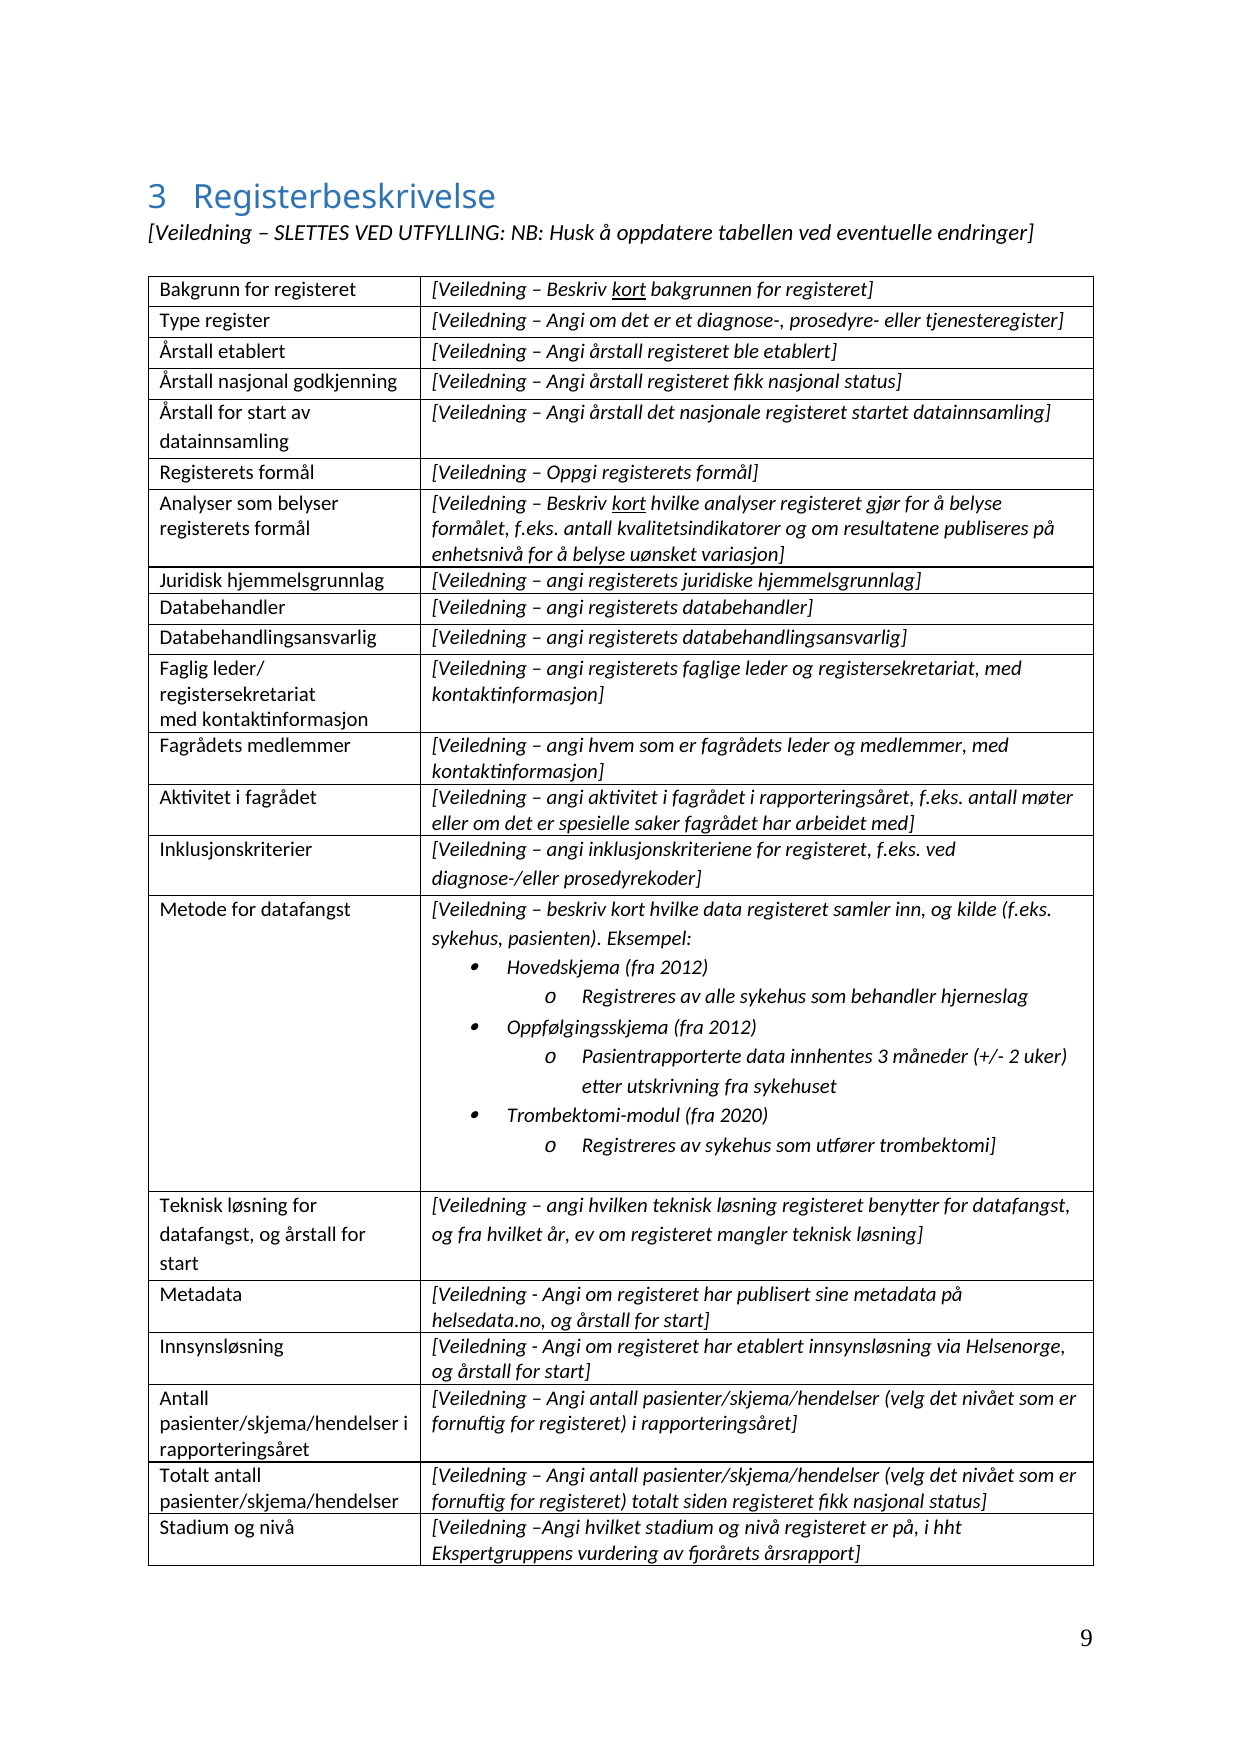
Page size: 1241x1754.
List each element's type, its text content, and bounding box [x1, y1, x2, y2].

table_cell Teknisk løsning for datafangst, og årstall for start [149, 1192, 420, 1280]
table_cell Type register [149, 307, 420, 337]
table_cell [Veiledning – Angi antall pasienter/skjema/hendelser (velg det nivået som er fornuftig for registeret) i rapporteringsåret] [421, 1385, 1093, 1461]
table_cell Årstall for start av datainnsamling [149, 400, 420, 458]
table_cell Totalt antall pasienter/skjema/hendelser [149, 1463, 420, 1513]
table_cell [Veiledning – angi registerets faglige leder og registersekretariat, med kontaktinformasjon] [421, 655, 1093, 732]
table_cell Innsynsløsning [149, 1333, 420, 1384]
table_cell [Veiledning – angi hvem som er fagrådets leder og medlemmer, med kontaktinformasjon] [421, 733, 1093, 783]
table_cell [Veiledning – beskriv kort hvilke data registeret samler inn, og kilde (f.eks. sykehus, pasienten). Eksempel: Hovedskjema (fra 2012) Registreres av alle sykehus som behandler hjerneslag Oppfølgingsskjema (fra 2012) Pasientrapporterte data innhentes 3 måneder (+/- 2 uker) etter utskrivning fra sykehuset Trombektomi-modul (fra 2020) Registreres av sykehus som utfører trombektomi] [421, 896, 1093, 1191]
table_cell Databehandler [149, 594, 420, 623]
table_cell [Veiledning – Angi årstall det nasjonale registeret startet datainnsamling] [421, 400, 1093, 458]
table_cell [Veiledning – Angi årstall registeret fikk nasjonal status] [421, 369, 1093, 398]
table_cell [Veiledning – angi registerets juridiske hjemmelsgrunnlag] [421, 568, 1093, 593]
subtitle Registerbeskrivelse [148, 173, 1093, 218]
table_cell Antall pasienter/skjema/hendelser i rapporteringsåret [149, 1385, 420, 1461]
table_cell Metode for datafangst [149, 896, 420, 1191]
table_cell [Veiledning – Oppgi registerets formål] [421, 459, 1093, 489]
table_cell [Veiledning – Angi om det er et diagnose-, prosedyre- eller tjenesteregister] [421, 307, 1093, 337]
table_cell Årstall nasjonal godkjenning [149, 369, 420, 398]
table_cell [Veiledning – angi registerets databehandler] [421, 594, 1093, 623]
table_cell Metadata [149, 1281, 420, 1332]
table_cell [Veiledning –Angi hvilket stadium og nivå registeret er på, i hht Ekspertgruppens vurdering av fjorårets årsrapport] [421, 1514, 1093, 1565]
table_cell [Veiledning – angi registerets databehandlingsansvarlig] [421, 625, 1093, 654]
table_cell [Veiledning – angi hvilken teknisk løsning registeret benytter for datafangst, og fra hvilket år, ev om registeret mangler teknisk løsning] [421, 1192, 1093, 1280]
table_cell Inklusjonskriterier [149, 836, 420, 895]
table_cell [Veiledning – angi inklusjonskriteriene for registeret, f.eks. ved diagnose-/eller prosedyrekoder] [421, 836, 1093, 895]
table_cell [Veiledning – Angi årstall registeret ble etablert] [421, 338, 1093, 368]
text [Veiledning – SLETTES VED UTFYLLING: NB: Husk å oppdatere tabellen ved eventuelle endringer] [148, 218, 1093, 246]
table_cell Juridisk hjemmelsgrunnlag [149, 568, 420, 593]
table_header Bakgrunn for registeret [149, 277, 420, 306]
table_cell [Veiledning - Angi om registeret har publisert sine metadata på helsedata.no, og årstall for start] [421, 1281, 1093, 1332]
table_cell Faglig leder/ registersekretariat med kontaktinformasjon [149, 655, 420, 732]
table_cell [Veiledning - Angi om registeret har etablert innsynsløsning via Helsenorge, og årstall for start] [421, 1333, 1093, 1384]
table_cell Databehandlingsansvarlig [149, 625, 420, 654]
table_cell Registerets formål [149, 459, 420, 489]
table_cell Årstall etablert [149, 338, 420, 368]
table_cell Aktivitet i fagrådet [149, 785, 420, 835]
table_cell [Veiledning – Beskriv kort hvilke analyser registeret gjør for å belyse formålet, f.eks. antall kvalitetsindikatorer og om resultatene publiseres på enhetsnivå for å belyse uønsket variasjon] [421, 490, 1093, 566]
table_cell [Veiledning – Angi antall pasienter/skjema/hendelser (velg det nivået som er fornuftig for registeret) totalt siden registeret fikk nasjonal status] [421, 1463, 1093, 1513]
table_cell Stadium og nivå [149, 1514, 420, 1565]
table_cell [Veiledning – angi aktivitet i fagrådet i rapporteringsåret, f.eks. antall møter eller om det er spesielle saker fagrådet har arbeidet med] [421, 785, 1093, 835]
table_cell Analyser som belyser registerets formål [149, 490, 420, 566]
table_header [Veiledning – Beskriv kort bakgrunnen for registeret] [421, 277, 1093, 306]
table_cell Fagrådets medlemmer [149, 733, 420, 783]
